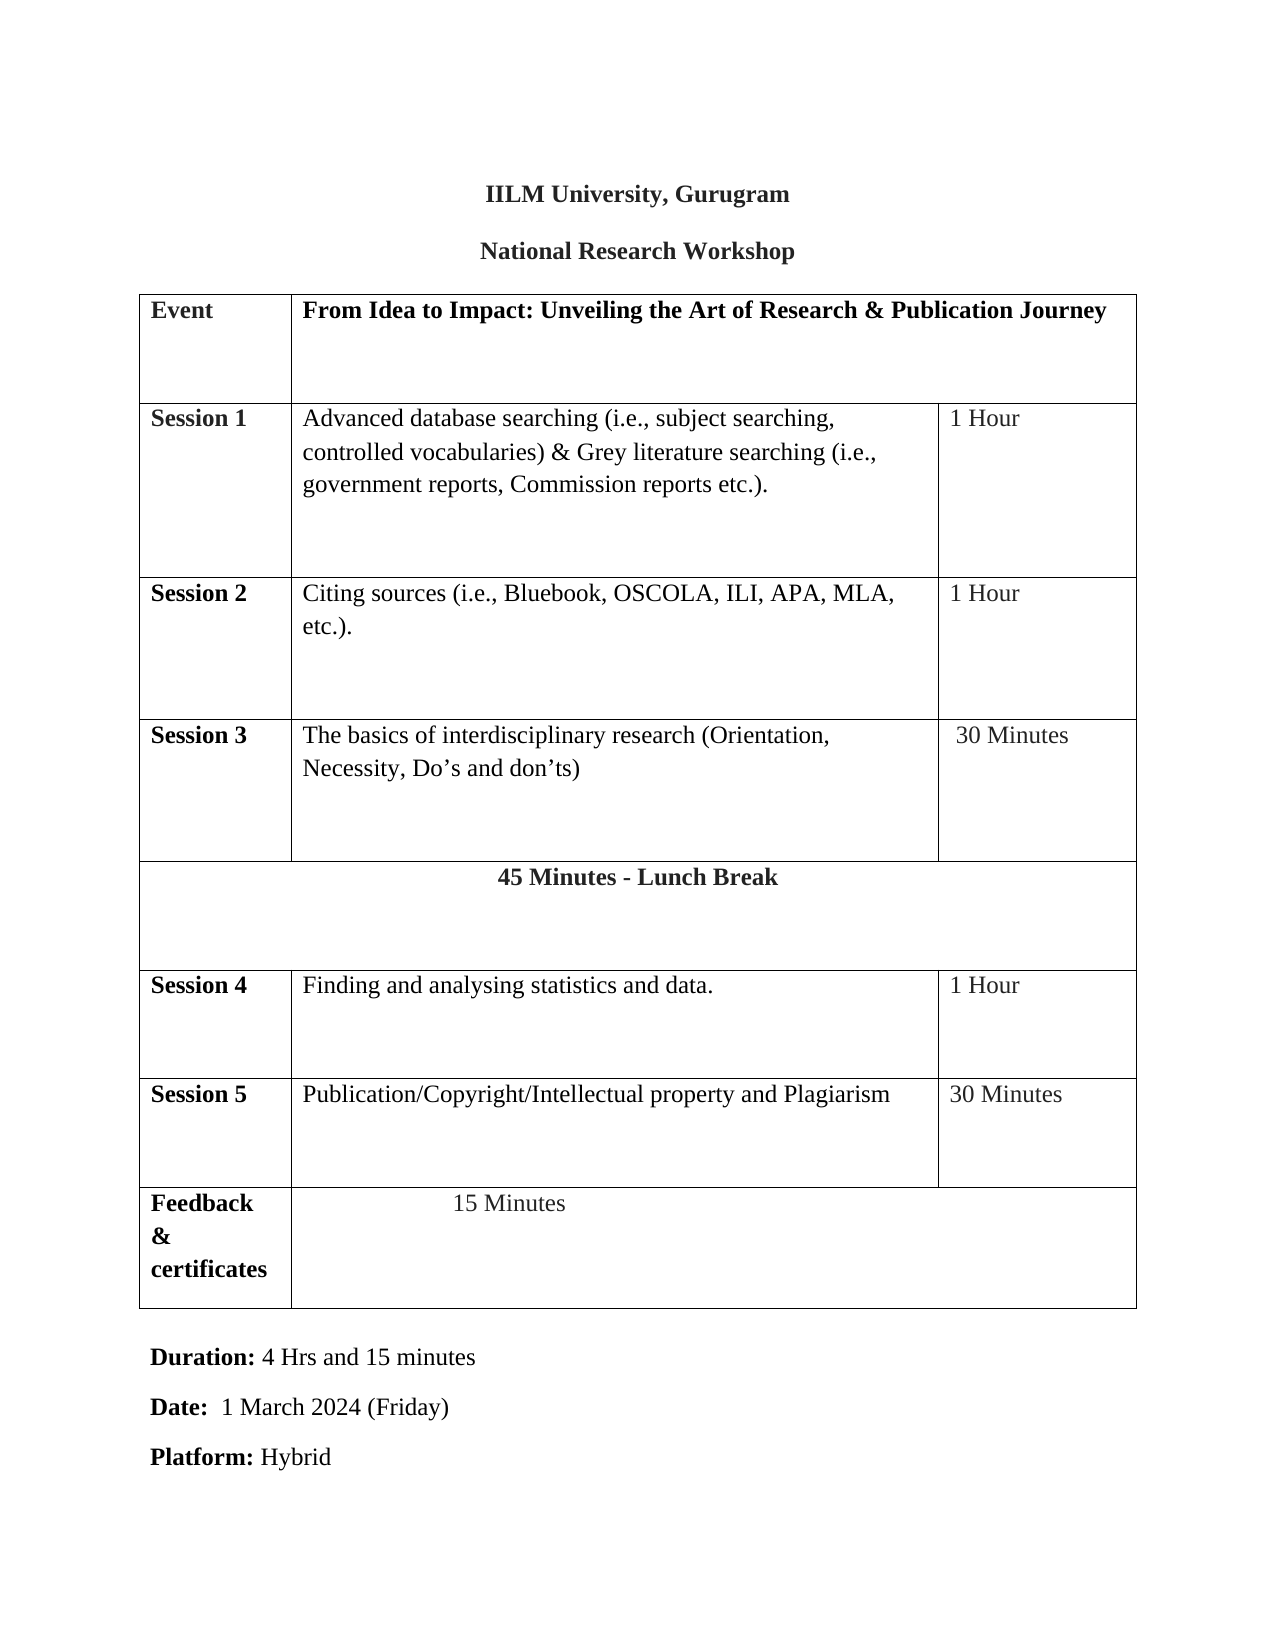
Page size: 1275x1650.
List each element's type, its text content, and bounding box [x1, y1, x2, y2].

table_cell Session 4 [140, 971, 291, 1078]
table_cell Session 3 [140, 720, 291, 861]
table_cell 1 Hour [939, 578, 1136, 719]
table_cell Advanced database searching (i.e., subject searching, controlled vocabularies) & Grey literature searching (i.e., government reports, Commission reports etc.). [292, 404, 938, 577]
table_header From Idea to Impact: Unveiling the Art of Research & Publication Journey [292, 295, 1136, 402]
table_cell 15 Minutes [292, 1188, 1136, 1308]
table_cell Finding and analysing statistics and data. [292, 971, 938, 1078]
table_cell 45 Minutes - Lunch Break [140, 862, 1136, 969]
text Duration: 4 Hrs and 15 minutes [150, 1342, 1125, 1371]
table_cell Publication/Copyright/Intellectual property and Plagiarism [292, 1079, 938, 1187]
text IILM University, Gurugram [150, 179, 1125, 207]
table_cell The basics of interdisciplinary research (Orientation, Necessity, Do’s and don’ts) [292, 720, 938, 861]
table_cell Citing sources (i.e., Bluebook, OSCOLA, ILI, APA, MLA, etc.). [292, 578, 938, 719]
table_cell Session 5 [140, 1079, 291, 1187]
table_cell Session 2 [140, 578, 291, 719]
table_cell 1 Hour [939, 971, 1136, 1078]
table_cell 30 Minutes [939, 1079, 1136, 1187]
table_cell Feedback & certificates [140, 1188, 291, 1308]
table_cell Session 1 [140, 404, 291, 577]
table_header Event [140, 295, 291, 402]
text National Research Workshop [150, 236, 1125, 265]
table_cell 30 Minutes [939, 720, 1136, 861]
table_cell 1 Hour [939, 404, 1136, 577]
text Date: 1 March 2024 (Friday) [150, 1392, 1125, 1421]
text Platform: Hybrid [150, 1442, 1125, 1470]
